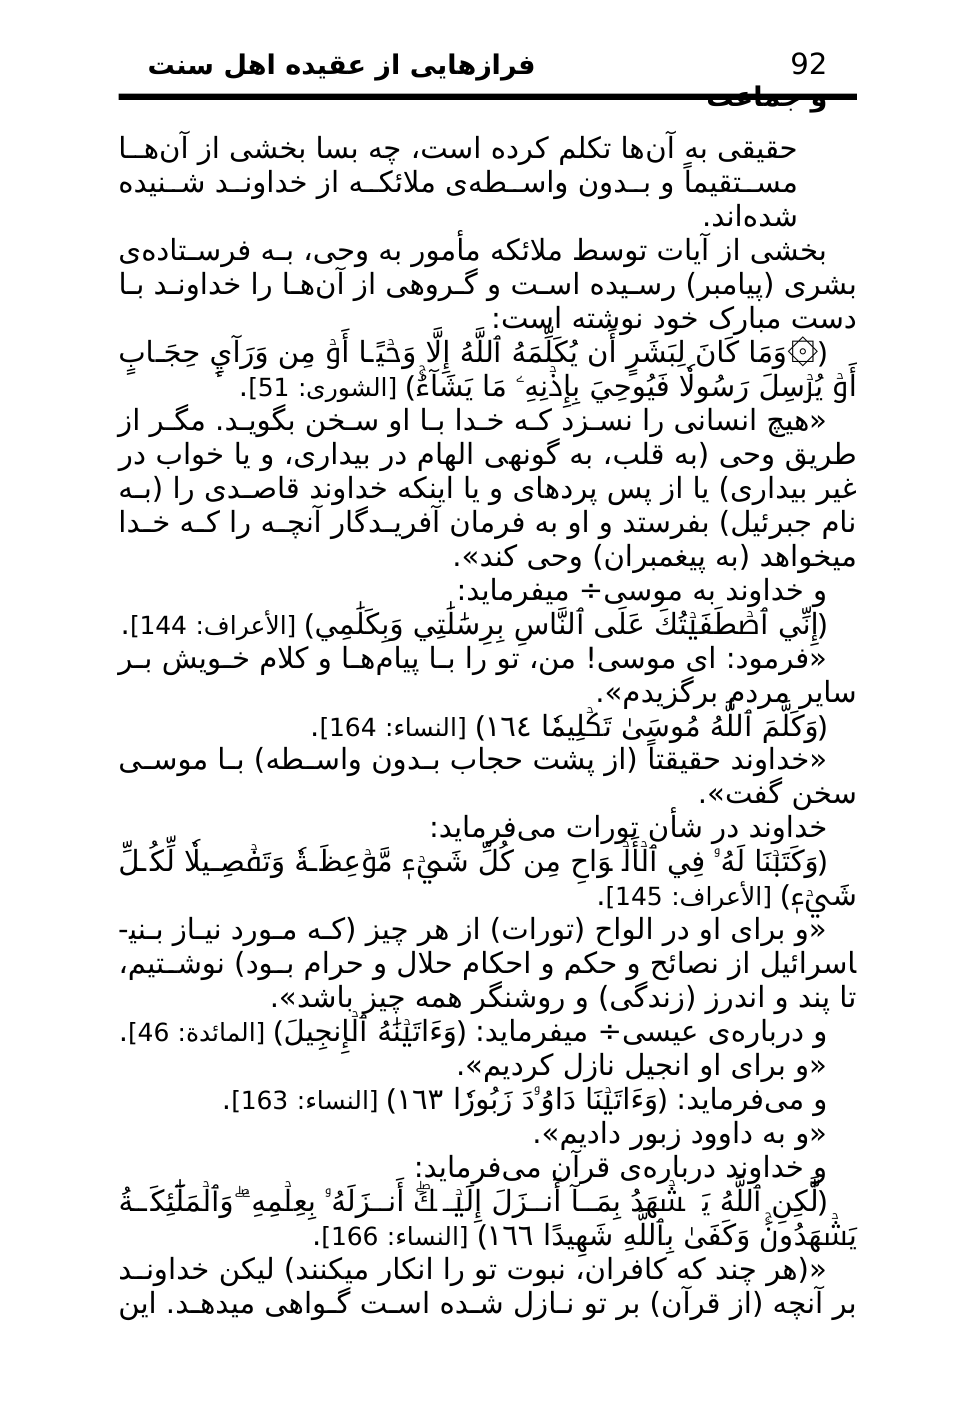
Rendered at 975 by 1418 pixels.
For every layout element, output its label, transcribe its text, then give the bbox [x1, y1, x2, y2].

text «و برای او انجیل نازل کردیم». [118, 1048, 857, 1082]
text و خداوند درباره‌ی قرآن می‌فرماید: [118, 1150, 857, 1184]
text و می‌فرماید: ﴿وَءَاتَيۡنَا دَاوُۥدَ زَبُورٗا ١٦٣﴾ [النساء: 163]. [118, 1082, 857, 1116]
text خداوند در شأن تورات می‌فرماید: [118, 811, 857, 845]
text «خداوند حقیقتاً (از پشت حجاب بدون واسطه) با موسی سخن گفت». [118, 743, 857, 811]
text ﴿وَكَلَّمَ ٱللَّهُ مُوسَىٰ تَكۡلِيمٗا ١٦٤﴾ [النساء: 164]. [118, 709, 857, 743]
text ﴿وَكَتَبۡنَا لَهُۥ فِي ٱلۡأَلۡوَاحِ مِن كُلِّ شَيۡءٖ مَّوۡعِظَةٗ وَتَفۡصِيلٗا لِّكُلِّ شَيۡءٖ﴾ [الأعراف: 145]. [118, 845, 857, 913]
text «فرمود: ای موسی! من، تو را با پیام‌ها و کلام خویش بر سایر مردم برگزیدم». [118, 641, 857, 709]
text «و برای او در الواح (تورات) از هر چیز (که مورد نیاز بنیاسرائیل از نصائح و حکم و احکام حلال و حرام بود) نوشتیم، تا پند و اندرز (زندگی) و روشنگر همه چیز باشد». [118, 913, 857, 1014]
text بخشی از آیات توسط ملائکه مأمور به وحی، به فرستاده‌ی بشری (پیامبر) رسیده است و گروهی از آن‌ها را خداوند با دست مبارک خود نوشته است: [118, 233, 857, 335]
text و درباره‌ی عیسی÷ میفرماید: ﴿وَءَاتَيۡنَٰهُ ٱلۡإِنجِيلَ﴾ [المائدة: 46]. [118, 1014, 857, 1048]
text ﴿۞وَمَا كَانَ لِبَشَرٍ أَن يُكَلِّمَهُ ٱللَّهُ إِلَّا وَحۡيًا أَوۡ مِن وَرَآيِٕ حِجَابٍ أَوۡ يُرۡسِلَ رَسُولٗا فَيُوحِيَ بِإِذۡنِهِۦ مَا يَشَآءُۚ﴾ [الشوری: 51]. [118, 335, 857, 403]
text و خداوند به موسی÷ میفرماید: [118, 573, 857, 607]
text ﴿إِنِّي ٱصۡطَفَيۡتُكَ عَلَى ٱلنَّاسِ بِرِسَٰلَٰتِي وَبِكَلَٰمِي﴾ [الأعراف: 144]. [118, 607, 857, 641]
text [118, 132, 827, 233]
text «و به داوود زبور دادیم». [118, 1116, 857, 1150]
text «هیچ انسانی را نسزد که خدا با او سخن بگوید. مگر از طریق وحی (به قلب، به گونهی الهام در بیداری، و یا خواب در غیر بیداری) یا از پس پردهای و یا اینکه خداوند قاصدی را (به نام جبرئیل) بفرستد و او به فرمان آفریدگار آنچه را که خدا میخواهد (به پیغمبران) وحی کند». [118, 403, 857, 573]
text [118, 1252, 857, 1320]
text ﴿لَّٰكِنِ ٱللَّهُ يَشۡهَدُ بِمَآ أَنزَلَ إِلَيۡكَۖ أَنزَلَهُۥ بِعِلۡمِهِۦۖ وَٱلۡمَلَٰٓئِكَةُ يَشۡهَدُونَۚ وَكَفَىٰ بِٱللَّهِ شَهِيدًا ١٦٦﴾ [النساء: 166]. [118, 1184, 857, 1252]
